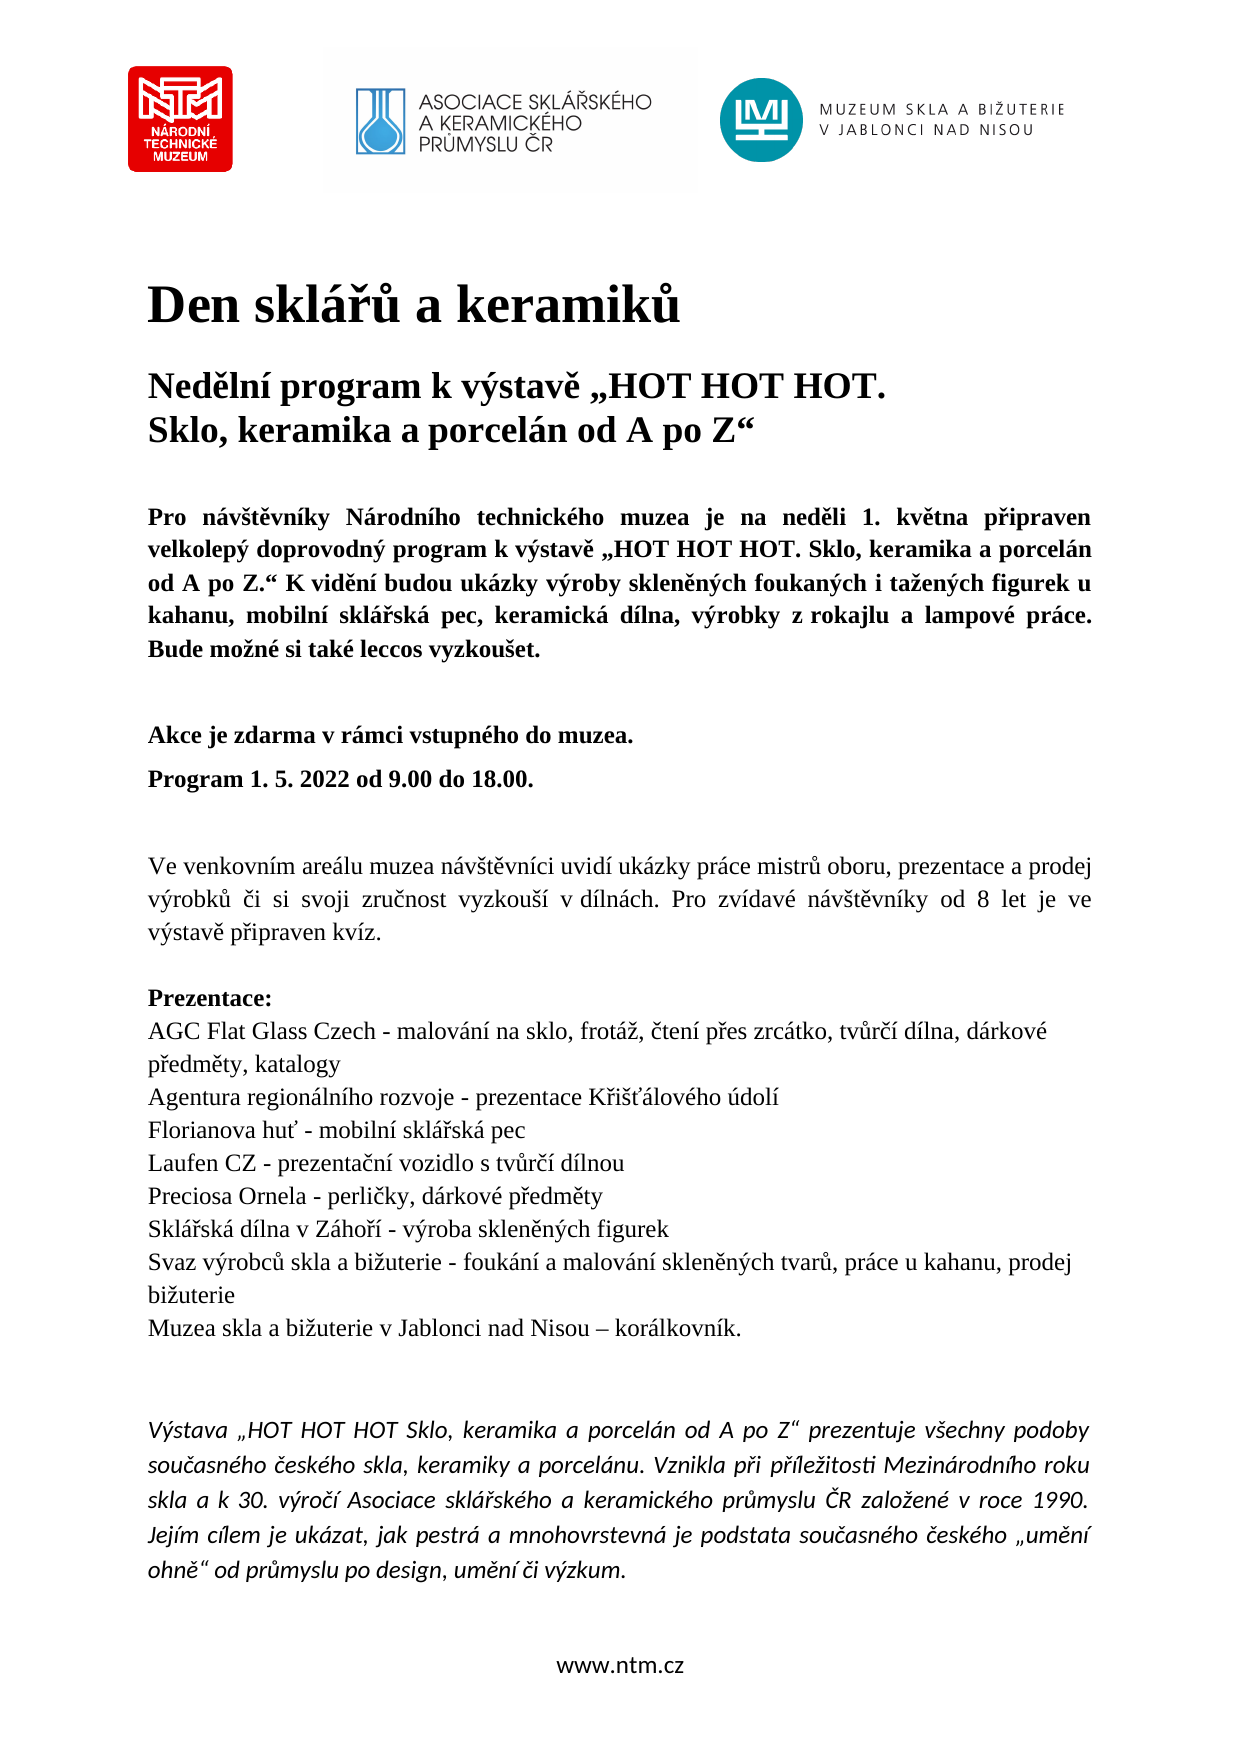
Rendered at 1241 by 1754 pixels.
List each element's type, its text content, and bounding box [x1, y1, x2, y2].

text Program 1. 5. 2022 od 9.00 do 18.00. [148, 764, 1093, 793]
text Prezentace: [148, 983, 1093, 1012]
text Nedělní program k výstavě „HOT HOT HOT. Sklo, keramika a porcelán od A po Z“ [148, 363, 1093, 452]
text Muzea skla a bižuterie v Jablonci nad Nisou – korálkovník. [148, 1313, 1093, 1342]
picture [120, 58, 241, 180]
text Den sklářů a keramiků [148, 272, 1093, 334]
text Akce je zdarma v rámci vstupného do muzea. [148, 721, 1093, 749]
text Pro návštěvníky Národního technického muzea je na neděli 1. května připraven velkolepý doprovodný program k výstavě „HOT HOT HOT. Sklo, keramika a porcelán od A po Z.“ K vidění budou ukázky výroby skleněných foukaných i tažených figurek u kahanu, mobilní sklářská pec, keramická dílna, výrobky z rokajlu a lampové práce. Bude možné si také leccos vyzkoušet. [148, 502, 1093, 662]
text Ve venkovním areálu muzea návštěvníci uvidí ukázky práce mistrů oboru, prezentace a prodej výrobků či si svoji zručnost vyzkouší v dílnách. Pro zvídavé návštěvníky od 8 let je ve výstavě připraven kvíz. [148, 851, 1093, 946]
picture [720, 78, 1064, 162]
picture [322, 47, 698, 193]
text Výstava „HOT HOT HOT Sklo, keramika a porcelán od A po Z“ prezentuje všechny podoby současného českého skla, keramiky a porcelánu. Vznikla při příležitosti Mezinárodního roku skla a k 30. výročí Asociace sklářského a keramického průmyslu ČR založené v roce 1990. Jejím cílem je ukázat, jak pestrá a mnohovrstevná je podstata současného českého „umění ohně“ od průmyslu po design, umění či výzkum. [148, 1379, 1093, 1585]
text AGC Flat Glass Czech - malování na sklo, frotáž, čtení přes zrcátko, tvůrčí dílna, dárkové předměty, katalogy Agentura regionálního rozvoje - prezentace Křišťálového údolí Florianova huť - mobilní sklářská pec Laufen CZ - prezentační vozidlo s tvůrčí dílnou Preciosa Ornela - perličky, dárkové předměty Sklářská dílna v Záhoří - výroba skleněných figurek Svaz výrobců skla a bižuterie - foukání a malování skleněných tvarů, práce u kahanu, prodej bižuterie [148, 1016, 1093, 1309]
